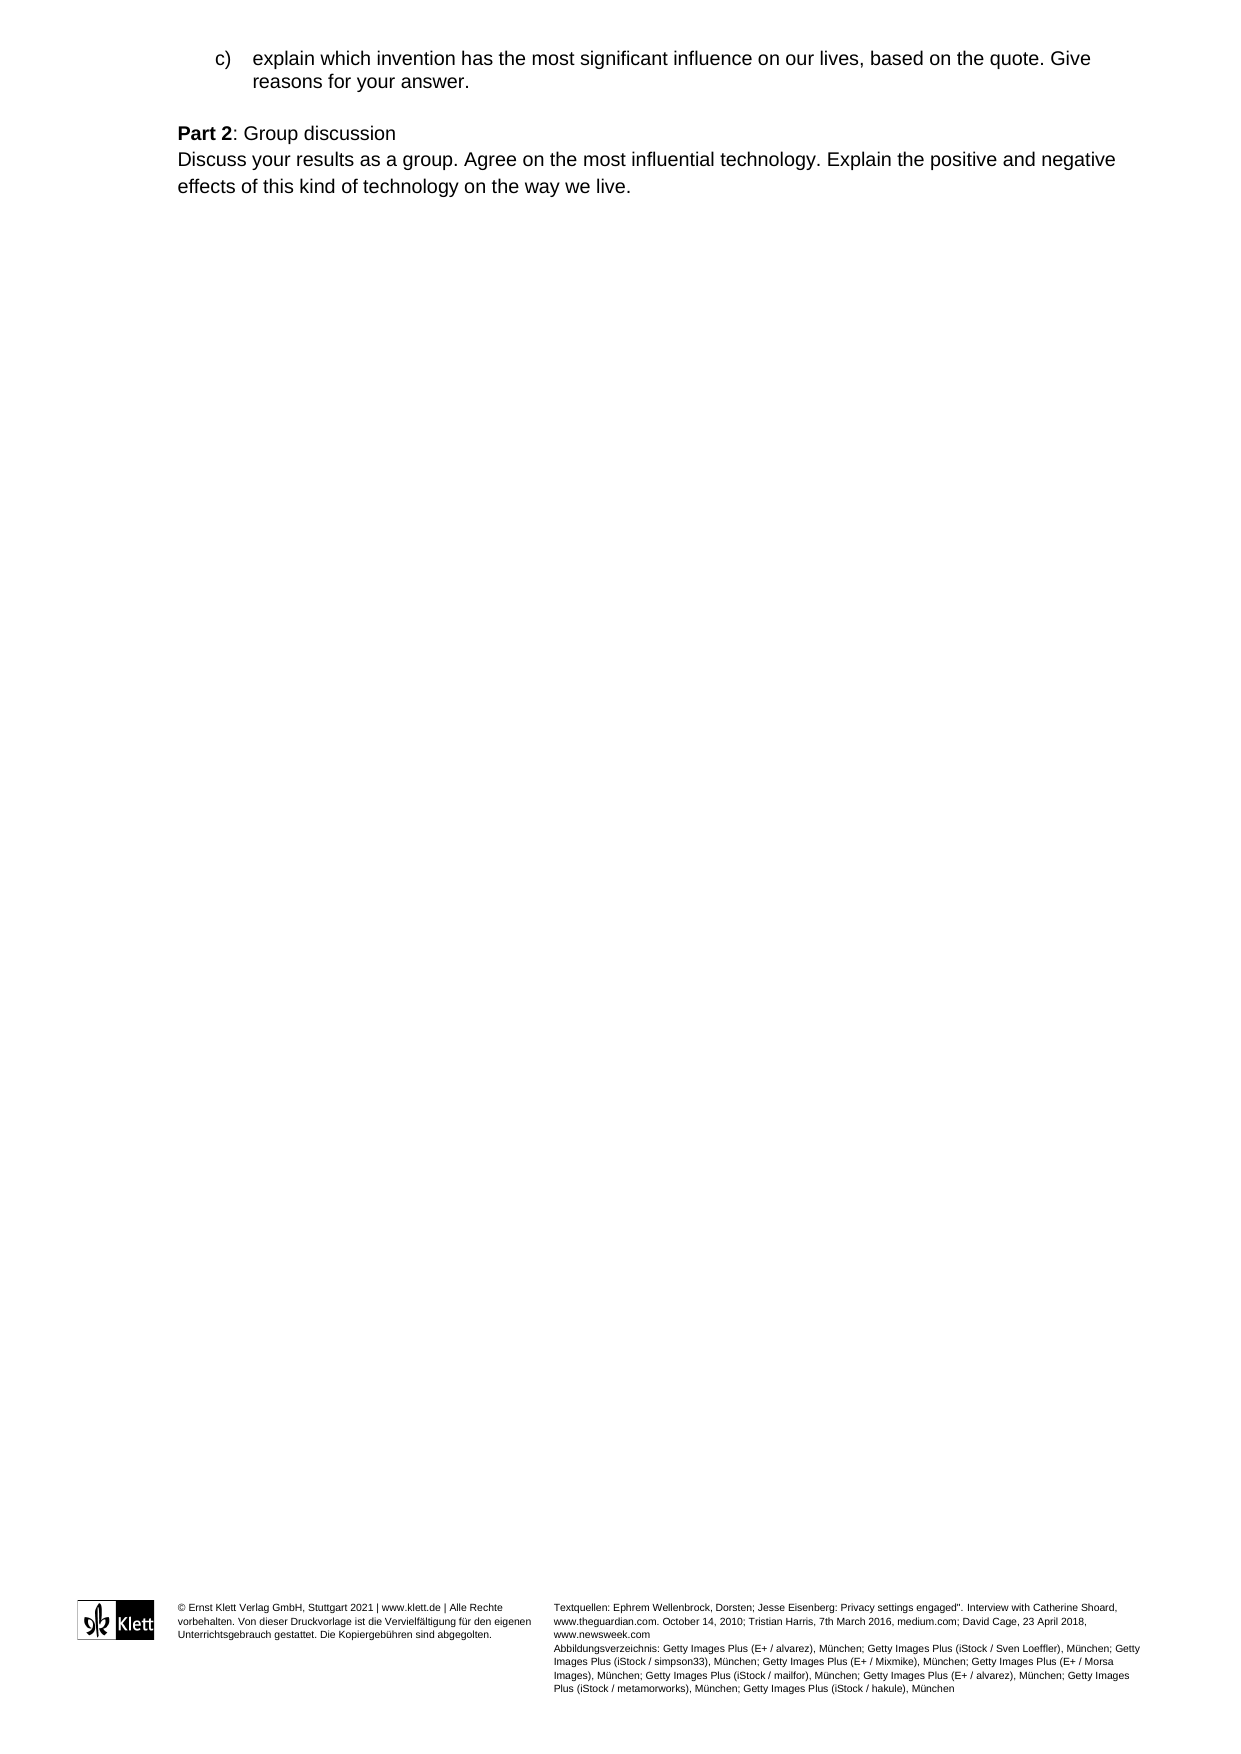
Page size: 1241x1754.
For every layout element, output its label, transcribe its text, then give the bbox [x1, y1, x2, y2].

text Discuss your results as a group. Agree on the most influential technology. Explain the positive and negative effects of this kind of technology on the way we live. [177, 146, 1152, 198]
picture [77, 1600, 155, 1640]
list explain which invention has the most significant influence on our lives, based on the quote. Give reasons for your answer. [215, 47, 1152, 93]
text Part 2: Group discussion [177, 119, 1152, 146]
